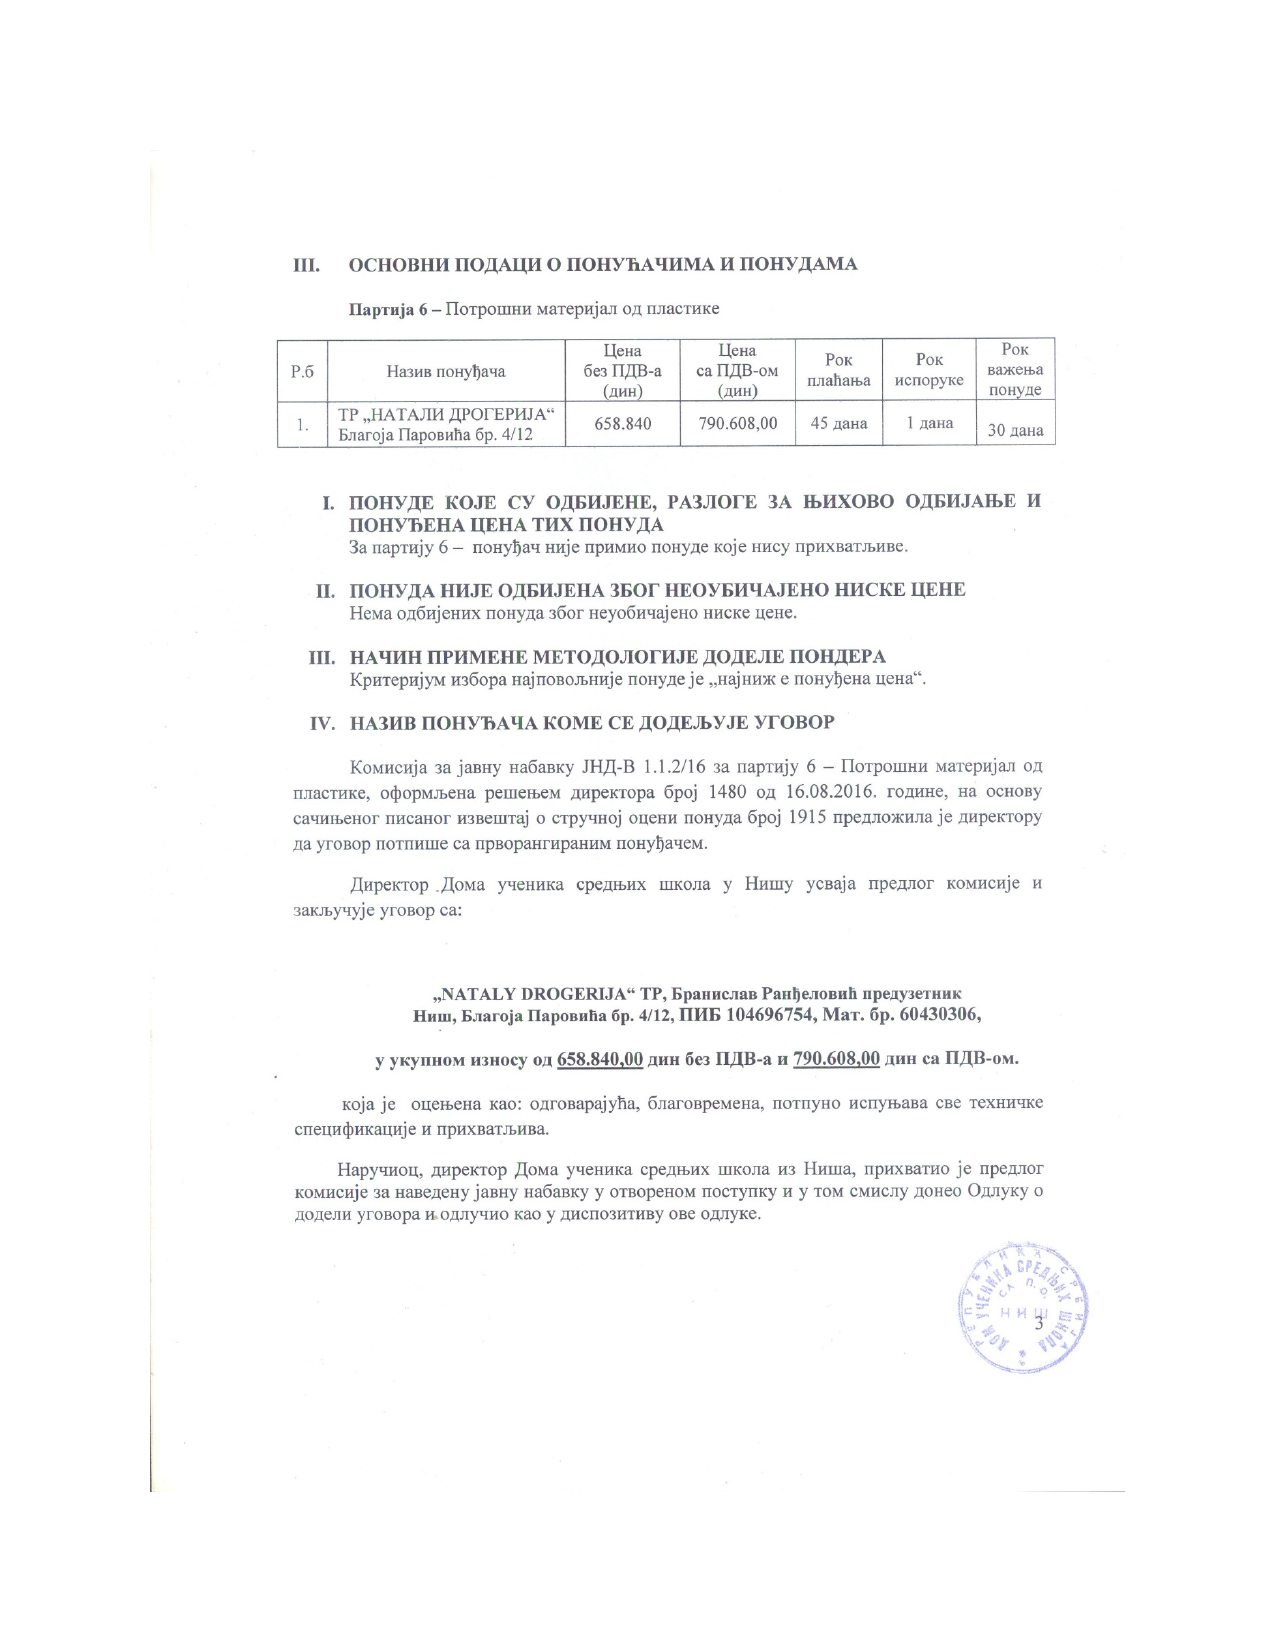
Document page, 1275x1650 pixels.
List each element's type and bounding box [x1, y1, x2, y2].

picture [150, 150, 1125, 1492]
